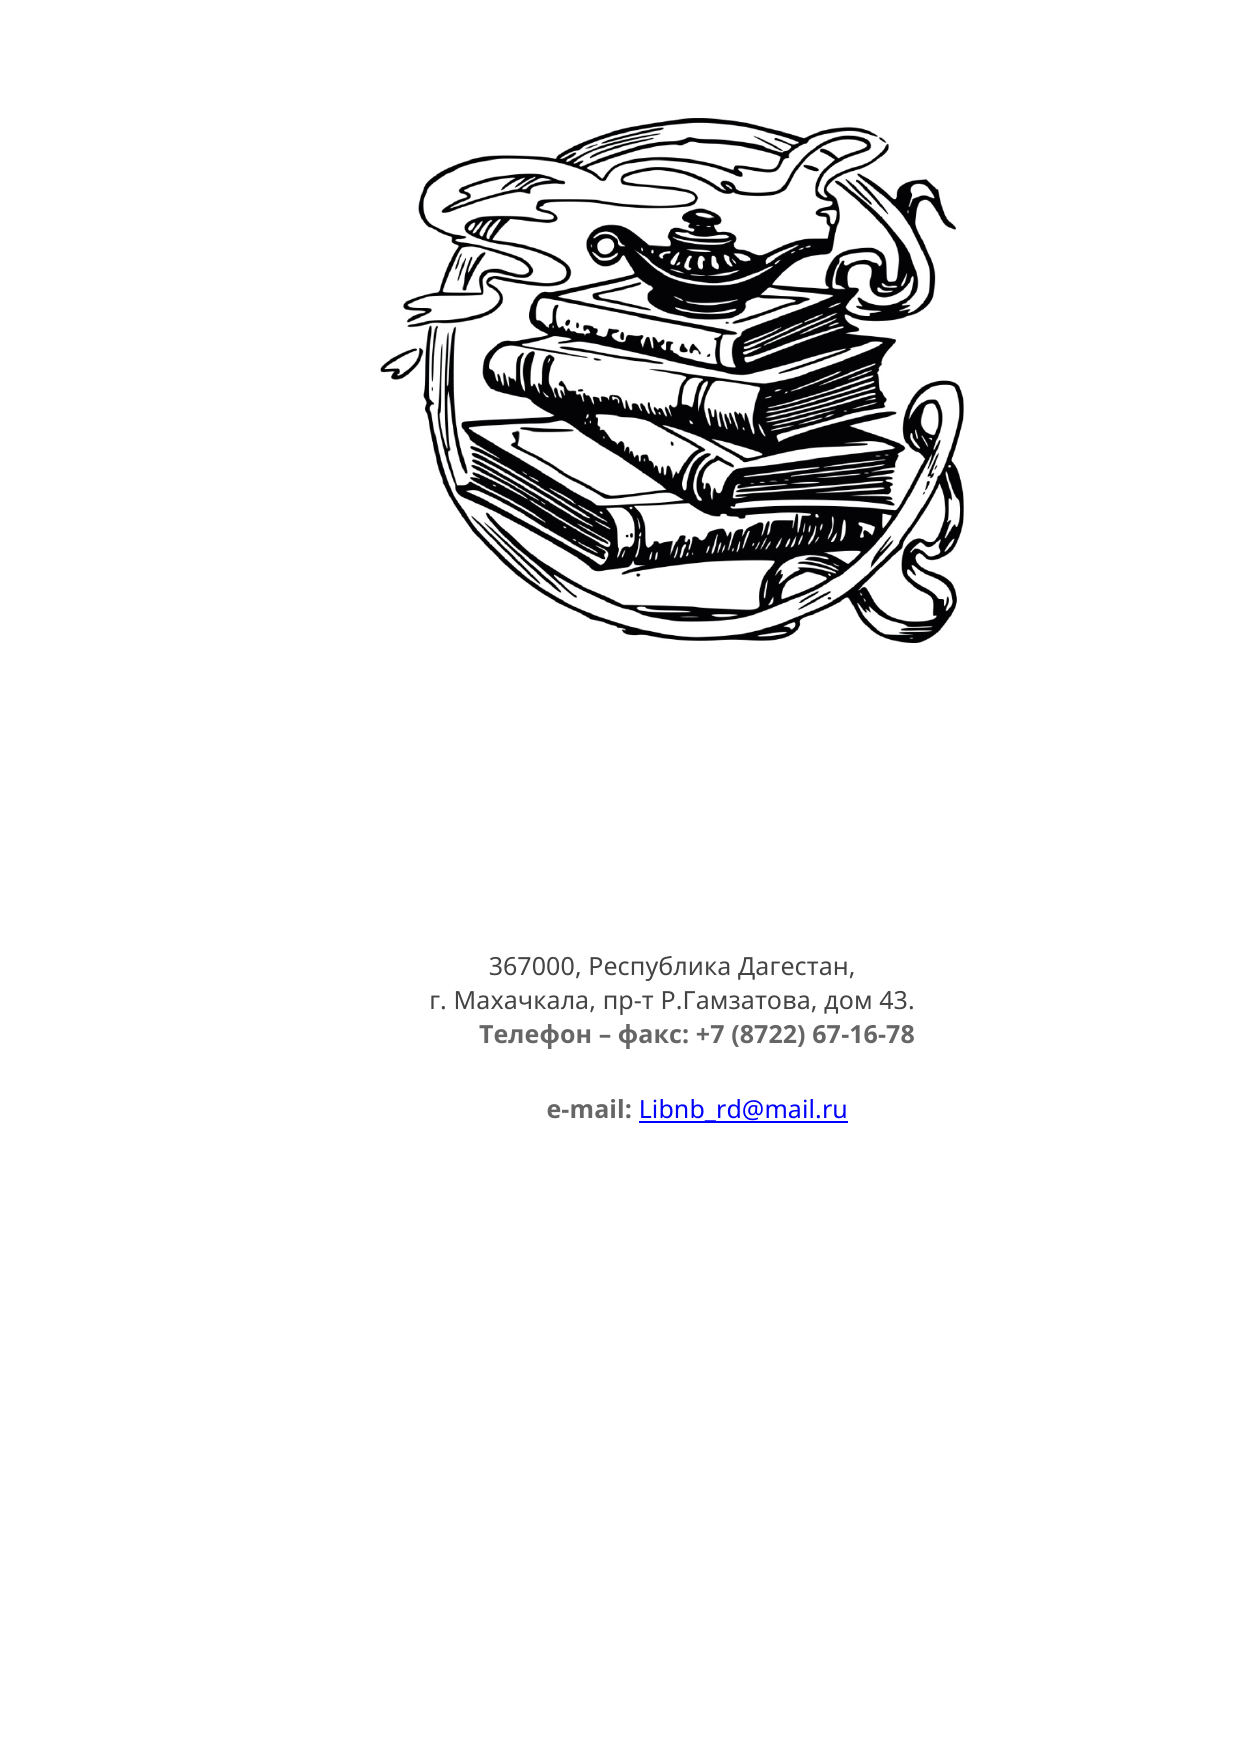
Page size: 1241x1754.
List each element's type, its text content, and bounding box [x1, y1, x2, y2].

subtitle г. Махачкала, пр-т Р.Гамзатова, дом 43. [177, 983, 1167, 1017]
subtitle 367000, Республика Дагестан, [177, 948, 1167, 983]
picture [380, 118, 964, 643]
text Телефон – факс: +7 (8722) 67-16-78 [177, 1017, 1167, 1051]
text e-mail: Libnb_rd@mail.ru [177, 1092, 1167, 1126]
